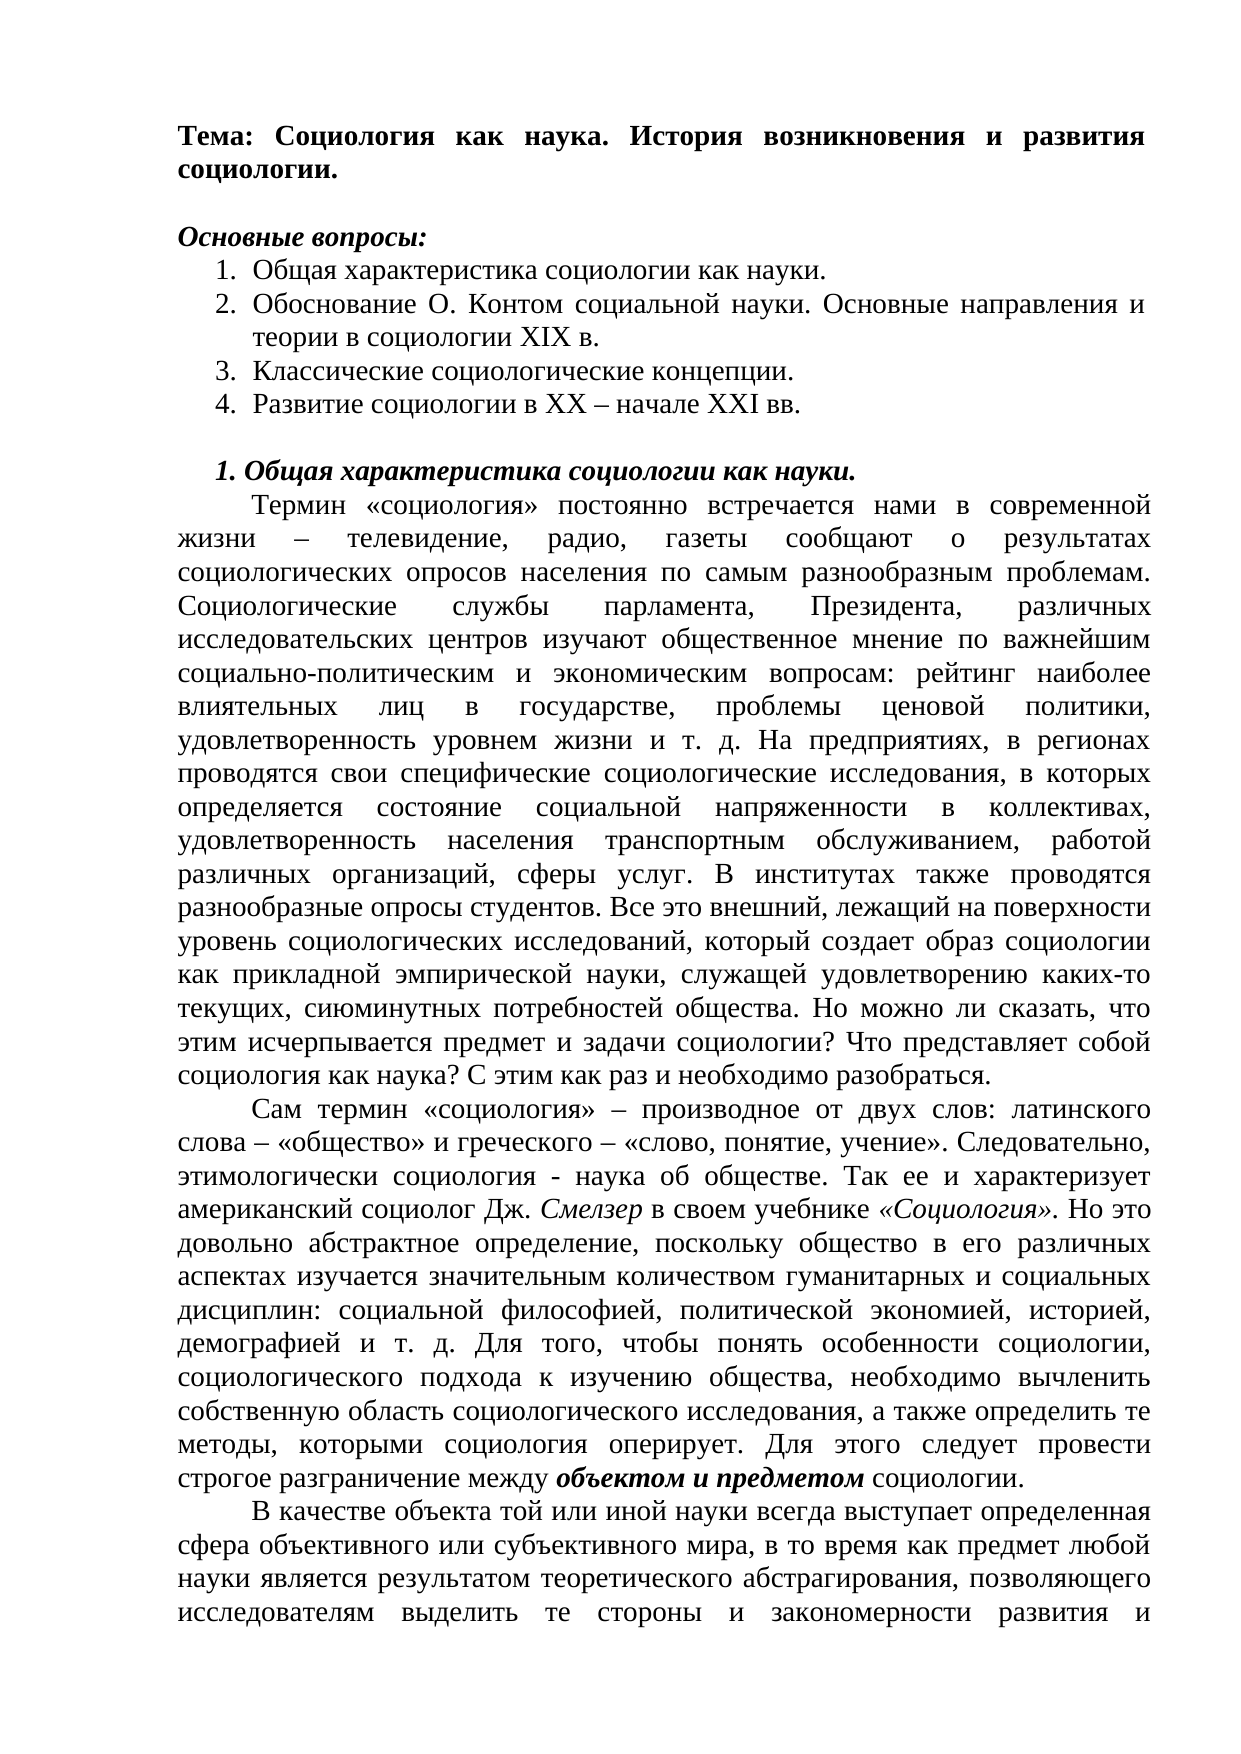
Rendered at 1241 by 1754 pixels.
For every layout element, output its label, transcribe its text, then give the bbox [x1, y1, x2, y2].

text Сам термин «социология» – производное от двух слов: латинского слова – «общество» и греческого – «слово, понятие, учение». Следовательно, этимологически социология - наука об обществе. Так ее и характеризует американский социолог Дж. Смелзер в своем учебнике «Социология». Но это довольно абстрактное определение, поскольку общество в его различных аспектах изучается значительным количеством гуманитарных и социальных дисциплин: социальной философией, политической экономией, историей, демографией и т. д. Для того, чтобы понять особенности социологии, социологического подхода к изучению общества, необходимо вычленить собственную область социологического исследования, а также определить те методы, которыми социология оперирует. Для этого следует провести строгое разграничение между объектом и предметом социологии. [177, 1091, 1152, 1493]
text Термин «социология» постоянно встречается нами в современной жизни – телевидение, радио, газеты сообщают о результатах социологических опросов населения по самым разнообразным проблемам. Социологические службы парламента, Президента, различных исследовательских центров изучают общественное мнение по важнейшим социально-политическим и экономическим вопросам: рейтинг наиболее влиятельных лиц в государстве, проблемы ценовой политики, удовлетворенность уровнем жизни и т. д. На предприятиях, в регионах проводятся свои специфические социологические исследования, в которых определяется состояние социальной напряженности в коллективах, удовлетворенность населения транспортным обслуживанием, работой различных организаций, сферы услуг. В институтах также проводятся разнообразные опросы студентов. Все это внешний, лежащий на поверхности уровень социологических исследований, который создает образ социологии как прикладной эмпирической науки, служащей удовлетворению каких-то текущих, сиюминутных потребностей общества. Но можно ли сказать, что этим исчерпывается предмет и задачи социологии? Что представляет собой социология как наука? С этим как раз и необходимо разобраться. [177, 487, 1152, 1091]
list Классические социологические концепции. [215, 353, 1146, 386]
text 1. Общая характеристика социологии как науки. [215, 453, 1146, 487]
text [177, 1493, 1152, 1627]
text Тема: Социология как наука. История возникновения и развития социологии. [177, 118, 1146, 185]
list Развитие социологии в ХХ – начале ХХI вв. [215, 386, 1146, 420]
list Обоснование О. Контом социальной науки. Основные направления и теории в социологии XIX в. [215, 286, 1146, 353]
list Общая характеристика социологии как науки. [215, 252, 1146, 286]
text Основные вопросы: [177, 219, 1146, 252]
